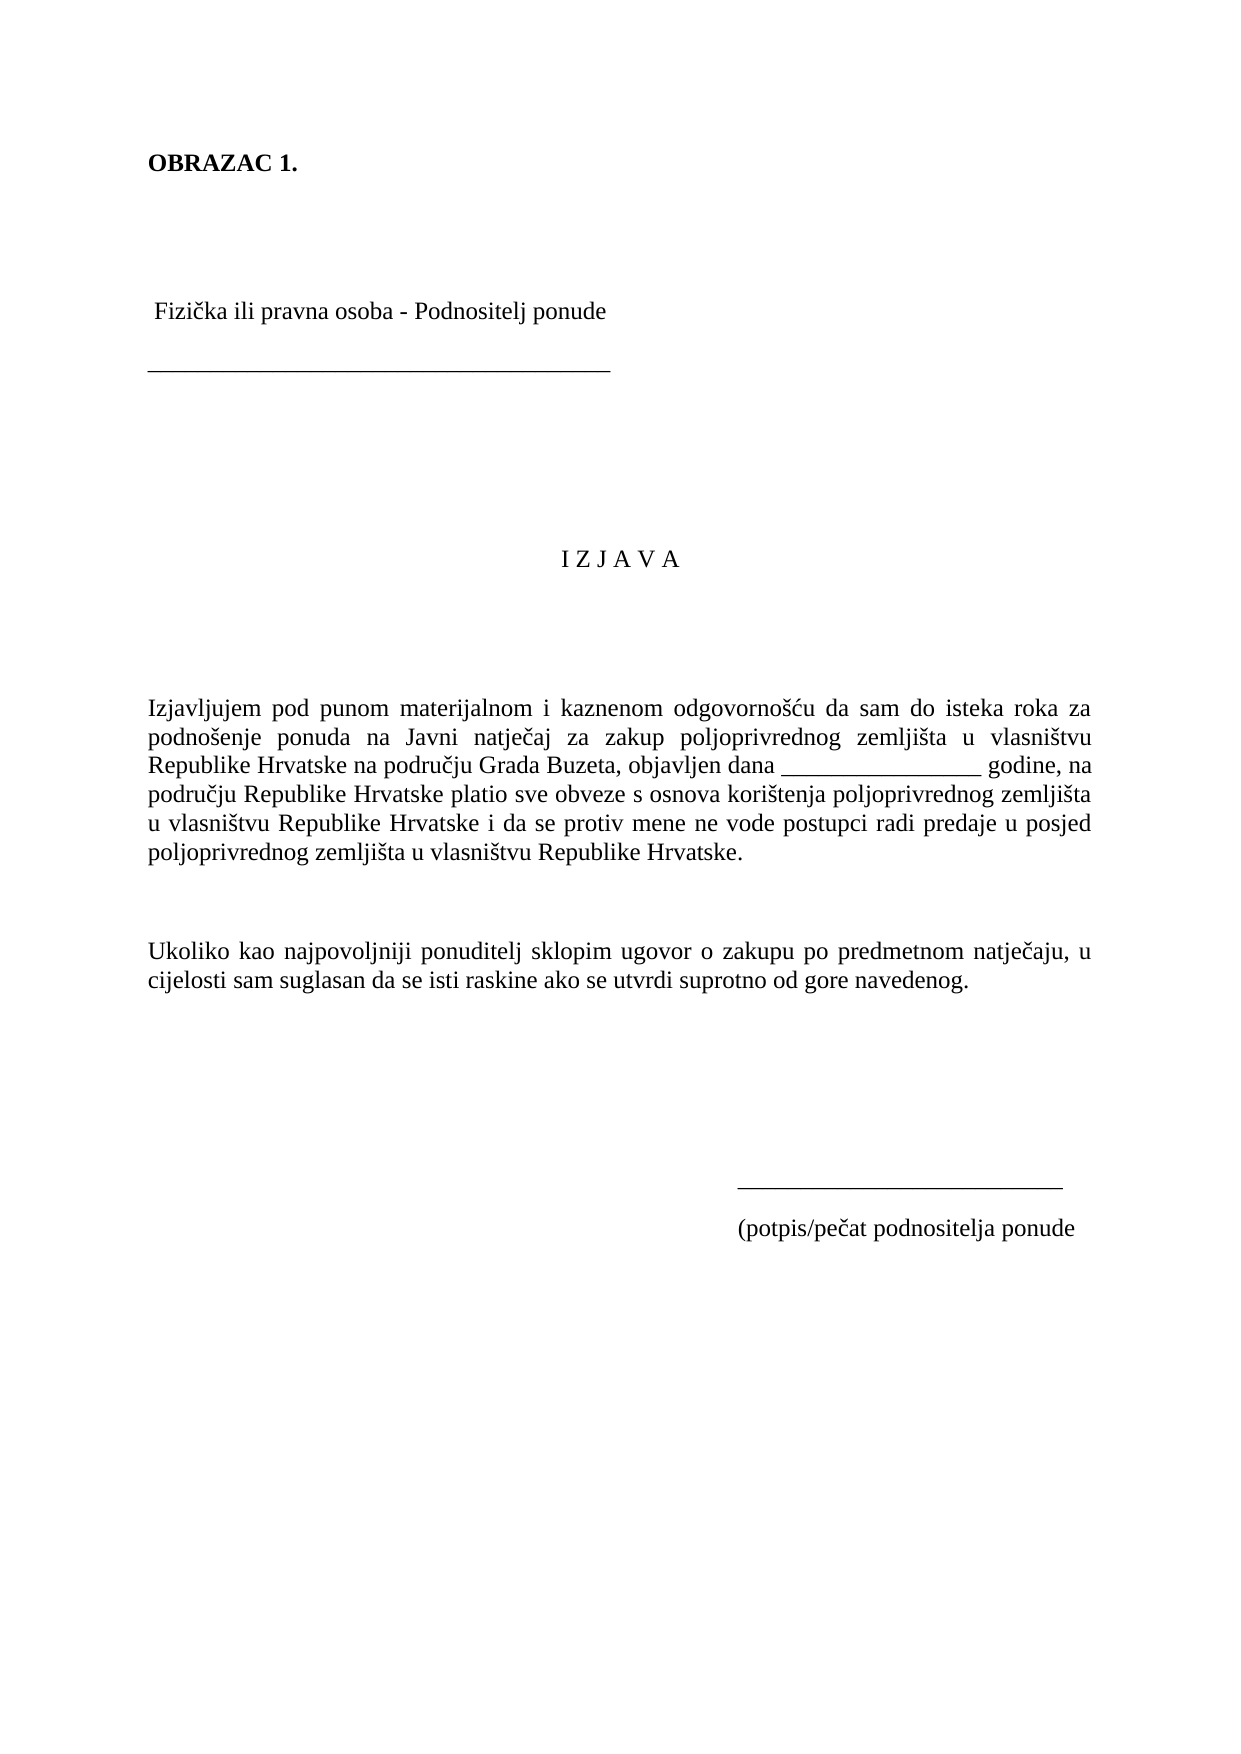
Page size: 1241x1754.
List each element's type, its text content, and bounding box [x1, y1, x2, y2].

text _____________________________________ [148, 346, 1093, 375]
text I Z J A V A [148, 544, 1093, 573]
text Fizička ili pravna osoba - Podnositelj ponude [148, 296, 1093, 325]
text __________________________ [664, 1163, 1093, 1192]
text Ukoliko kao najpovoljniji ponuditelj sklopim ugovor o zakupu po predmetnom natječaju, u cijelosti sam suglasan da se isti raskine ako se utvrdi suprotno od gore navedenog. [148, 936, 1093, 993]
text Izjavljujem pod punom materijalnom i kaznenom odgovornošću da sam do isteka roka za podnošenje ponuda na Javni natječaj za zakup poljoprivrednog zemljišta u vlasništvu Republike Hrvatske na području Grada Buzeta, objavljen dana ________________ godine, na području Republike Hrvatske platio sve obveze s osnova korištenja poljoprivrednog zemljišta u vlasništvu Republike Hrvatske i da se protiv mene ne vode postupci radi predaje u posjed poljoprivrednog zemljišta u vlasništvu Republike Hrvatske. [148, 693, 1093, 866]
text OBRAZAC 1. [148, 148, 1093, 176]
text (potpis/pečat podnositelja ponude [664, 1213, 1093, 1241]
